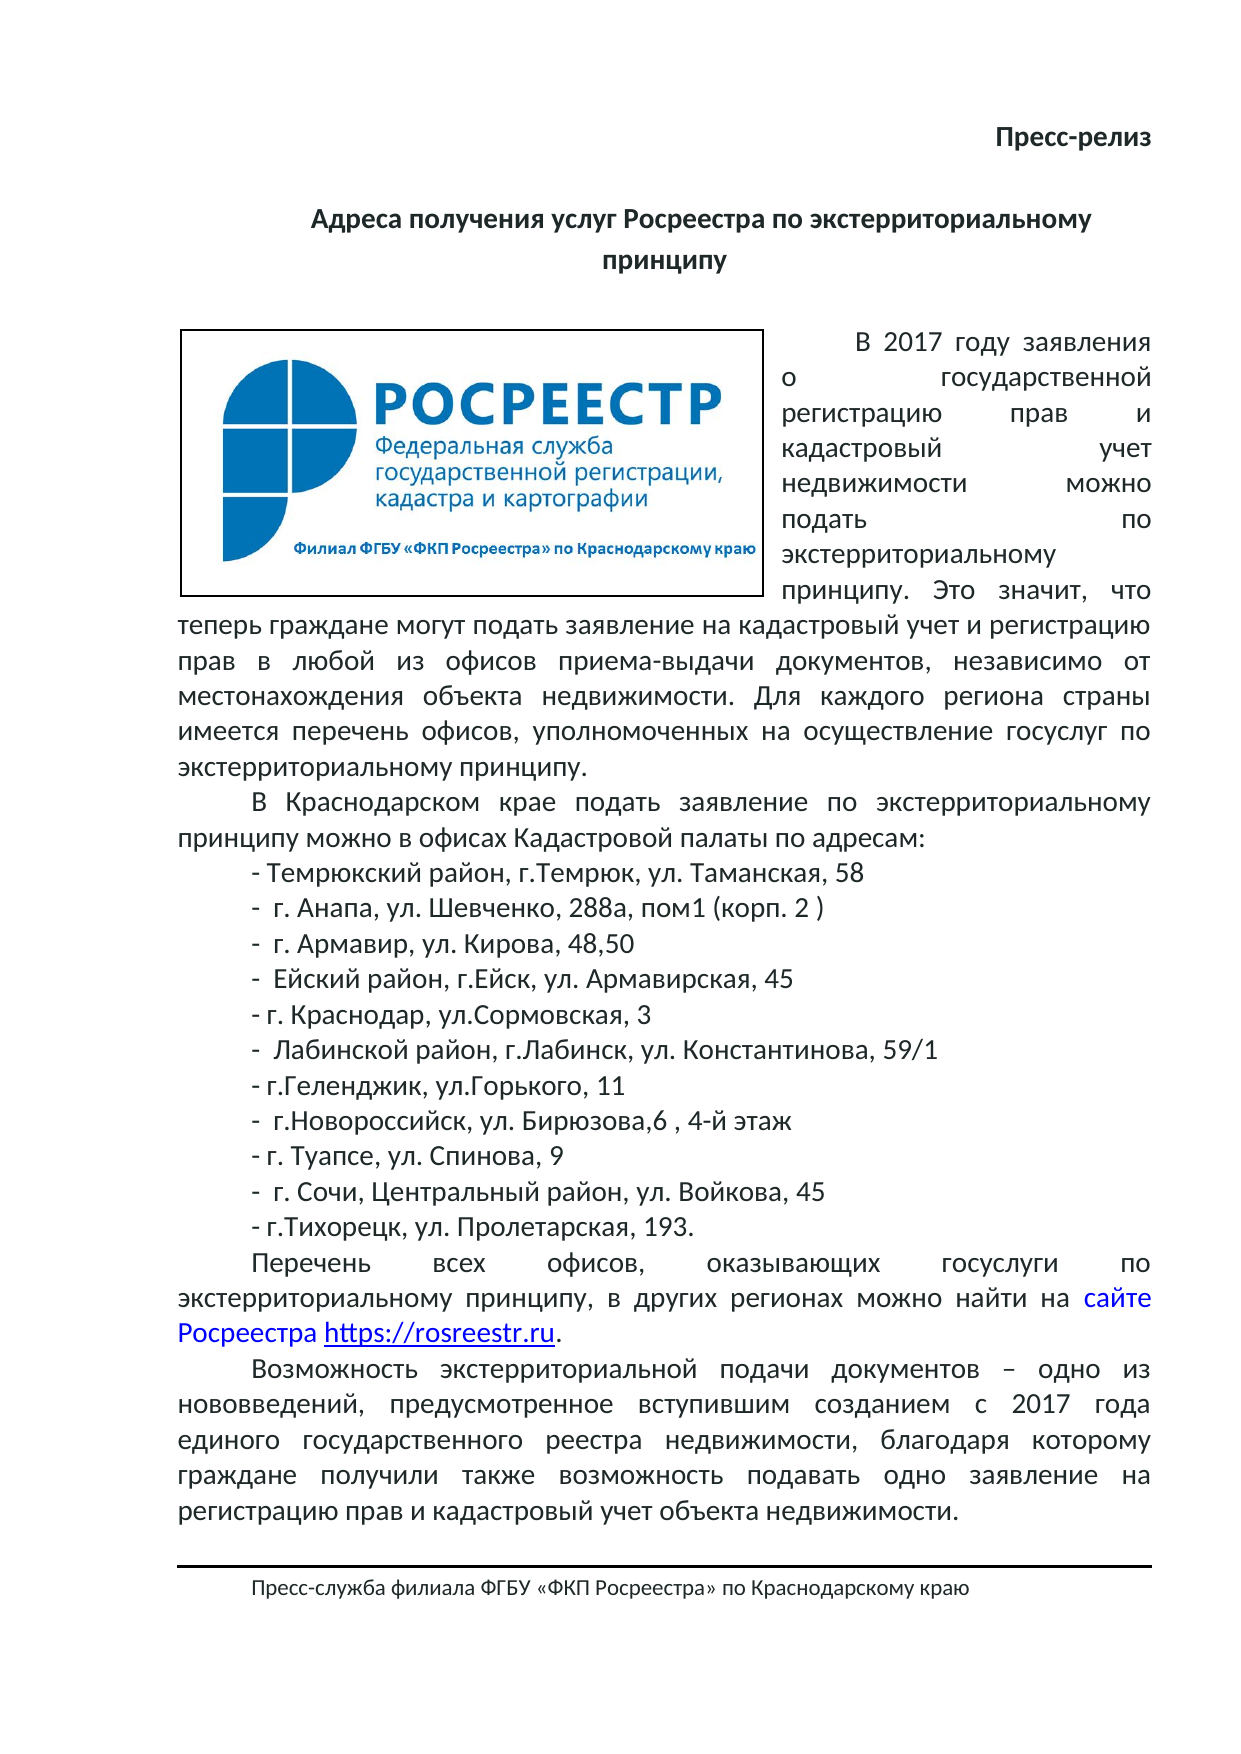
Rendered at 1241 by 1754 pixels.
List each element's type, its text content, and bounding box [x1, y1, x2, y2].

text - г.Геленджик, ул.Горького, 11 [177, 1067, 1152, 1102]
text Адреса получения услуг Росреестра по экстерриториальному принципу [177, 200, 1152, 277]
picture [182, 331, 762, 595]
text Пресс-релиз [177, 118, 1152, 154]
text Возможность экстерриториальной подачи документов – одно из нововведений, предусмотренное вступившим созданием с 2017 года единого государственного реестра недвижимости, благодаря которому граждане получили также возможность подавать одно заявление на регистрацию прав и кадастровый учет объекта недвижимости. [177, 1350, 1152, 1527]
text - г.Тихорецк, ул. Пролетарская, 193. [177, 1208, 1152, 1244]
text - г. Туапсе, ул. Спинова, 9 [177, 1137, 1152, 1173]
text - Темрюкский район, г.Темрюк, ул. Таманская, 58 [177, 854, 1152, 889]
text - Ейский район, г.Ейск, ул. Армавирская, 45 [177, 960, 1152, 996]
text В Краснодарском крае подать заявление по экстерриториальному принципу можно в офисах Кадастровой палаты по адресам: [177, 783, 1152, 854]
text - Лабинской район, г.Лабинск, ул. Константинова, 59/1 [177, 1031, 1152, 1067]
text - г. Анапа, ул. Шевченко, 288а, пом1 (корп. 2 ) [177, 889, 1152, 925]
text - г.Новороссийск, ул. Бирюзова,6 , 4-й этаж [177, 1102, 1152, 1137]
text - г. Армавир, ул. Кирова, 48,50 [177, 925, 1152, 960]
text Перечень всех офисов, оказывающих госуслуги по экстерриториальному принципу, в других регионах можно найти на сайте Росреестра https://rosreestr.ru. [177, 1244, 1152, 1350]
text Пресс-служба филиала ФГБУ «ФКП Росреестра» по Краснодарскому краю [177, 1573, 1152, 1601]
text - г. Краснодар, ул.Сормовская, 3 [177, 996, 1152, 1031]
text - г. Сочи, Центральный район, ул. Войкова, 45 [177, 1173, 1152, 1208]
